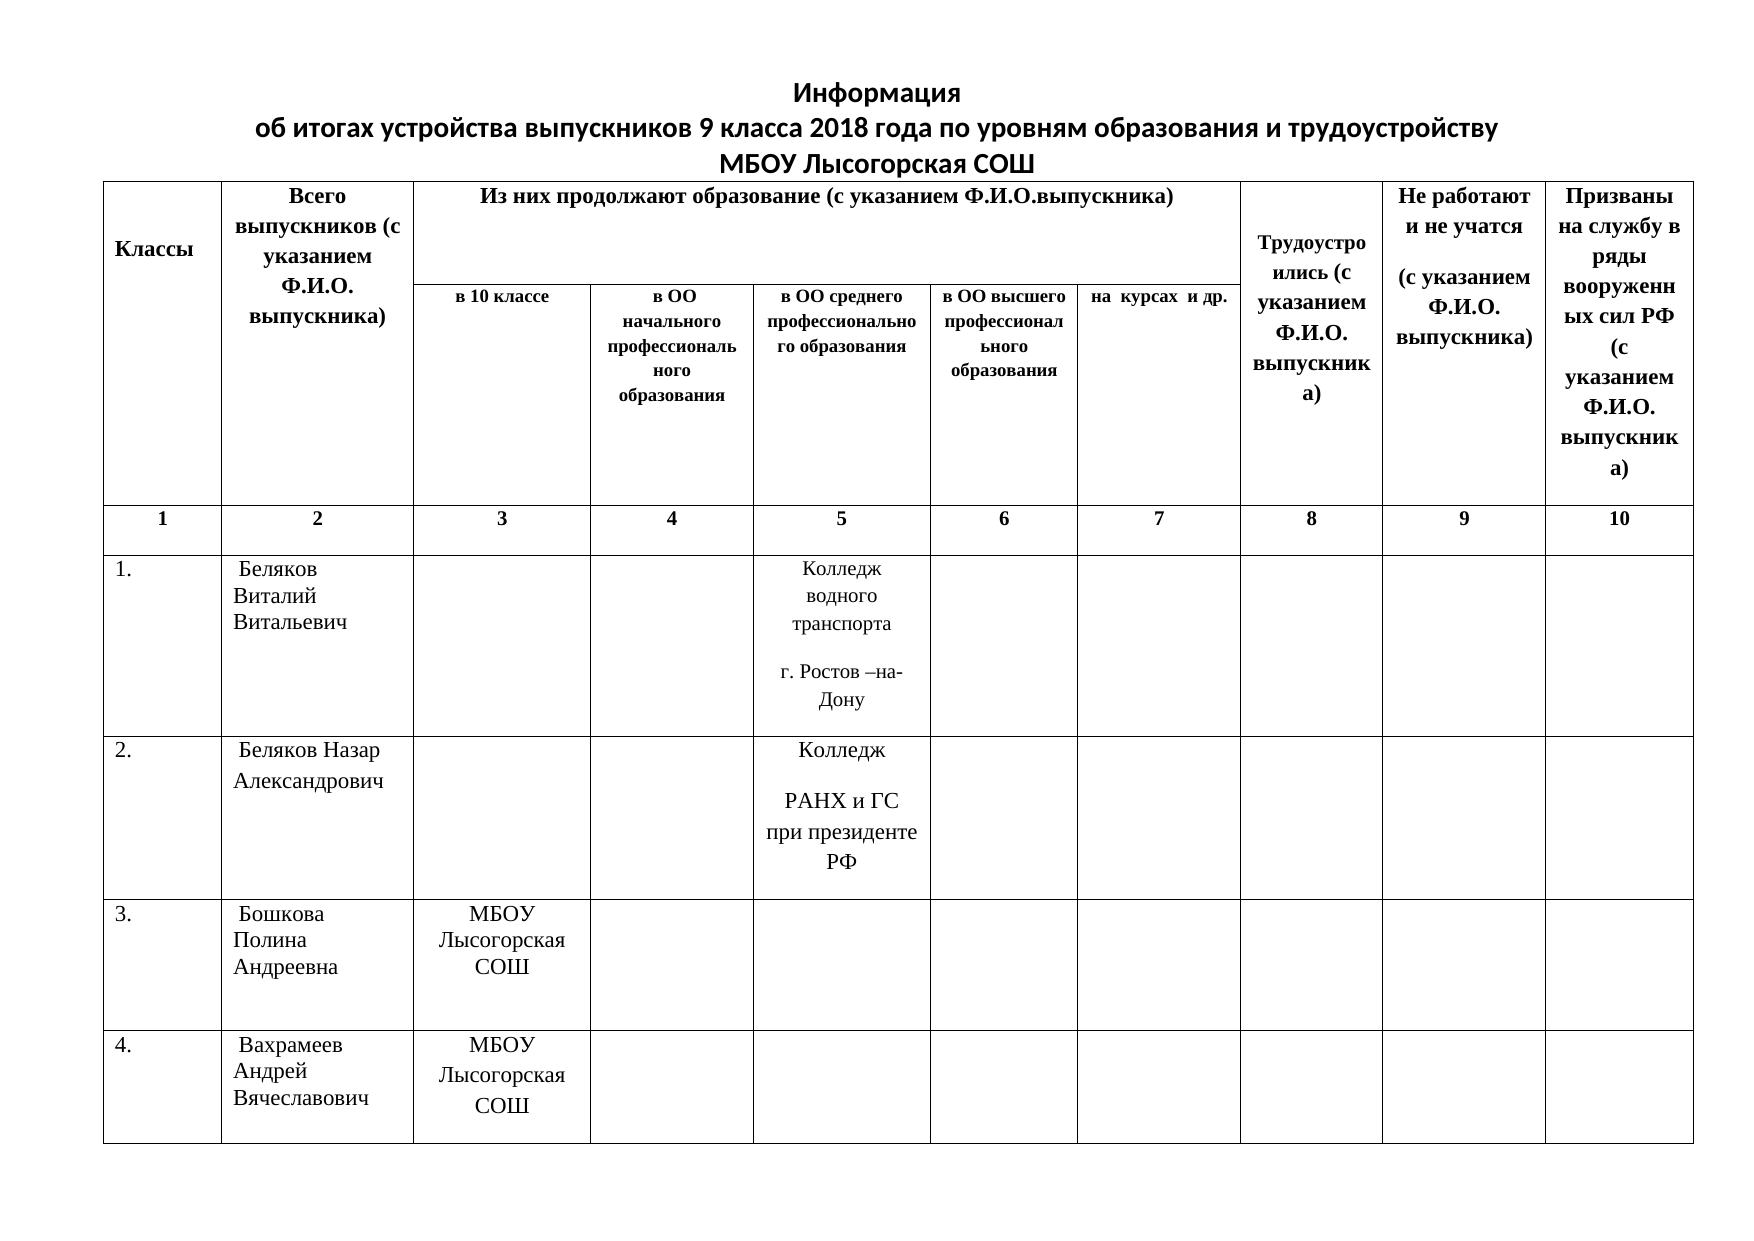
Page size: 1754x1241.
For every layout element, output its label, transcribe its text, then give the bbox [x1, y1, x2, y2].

table_cell Бошкова Полина Андреевна [222, 900, 413, 1030]
table_cell Колледж водного транспорта г. Ростов –на-Дону [754, 556, 930, 736]
table_cell [1383, 900, 1545, 1030]
text об итогах устройства выпускников 9 класса 2018 года по уровням образования и трудоустройству [118, 109, 1636, 145]
table_cell 10 [1546, 506, 1693, 554]
table_cell 9 [1383, 506, 1545, 554]
table_header Не работают и не учатся (с указанием Ф.И.О. выпускника) [1383, 182, 1545, 505]
table_cell [1383, 737, 1545, 899]
table_cell [1241, 556, 1382, 736]
table_cell [931, 556, 1077, 736]
table_cell МБОУ Лысогорская СОШ [414, 1031, 590, 1143]
text Информация [118, 74, 1636, 109]
table_cell [1383, 1031, 1545, 1143]
table_header Классы [104, 182, 221, 505]
text МБОУ Лысогорская СОШ [118, 145, 1636, 181]
table_cell 6 [931, 506, 1077, 554]
table_cell [1078, 737, 1240, 899]
table_cell [591, 900, 753, 1030]
table_cell 7 [1078, 506, 1240, 554]
table_cell [1078, 900, 1240, 1030]
table_cell [414, 556, 590, 736]
table_cell [1546, 1031, 1693, 1143]
table_cell 3 [414, 506, 590, 554]
table_cell 4. [104, 1031, 221, 1143]
table_cell [1383, 556, 1545, 736]
table_cell [931, 1031, 1077, 1143]
table_cell [1546, 556, 1693, 736]
table_cell 5 [754, 506, 930, 554]
table_header Из них продолжают образование (с указанием Ф.И.О.выпускника) [414, 182, 1240, 284]
table_cell 1. [104, 556, 221, 736]
table_header Трудоустроились (с указанием Ф.И.О. выпускника) [1241, 182, 1382, 505]
table_cell [1546, 737, 1693, 899]
table_cell Беляков Назар Александрович [222, 737, 413, 899]
table_cell [1546, 900, 1693, 1030]
table_cell 4 [591, 506, 753, 554]
table_cell 8 [1241, 506, 1382, 554]
table_cell 2. [104, 737, 221, 899]
table_cell [1241, 900, 1382, 1030]
table_cell [754, 900, 930, 1030]
table_header Всего выпускников (с указанием Ф.И.О. выпускника) [222, 182, 413, 505]
table_cell [1078, 1031, 1240, 1143]
table_cell в ОО высшего профессионального образования [931, 285, 1077, 505]
table_cell в 10 классе [414, 285, 590, 505]
table_cell [591, 556, 753, 736]
table_cell [591, 737, 753, 899]
table_cell в ОО начального профессионального образования [591, 285, 753, 505]
table_cell [414, 737, 590, 899]
table_cell 2 [222, 506, 413, 554]
table_cell [591, 1031, 753, 1143]
table_cell Беляков Виталий Витальевич [222, 556, 413, 736]
table_cell 1 [104, 506, 221, 554]
table_cell Колледж РАНХ и ГС при президенте РФ [754, 737, 930, 899]
table_header Призваны на службу в ряды вооруженных сил РФ (с указанием Ф.И.О. выпускника) [1546, 182, 1693, 505]
table_cell [1078, 556, 1240, 736]
table_cell [1241, 737, 1382, 899]
table_cell на курсах и др. [1078, 285, 1240, 505]
table_cell в ОО среднего профессионального образования [754, 285, 930, 505]
table_cell [931, 900, 1077, 1030]
table_cell [754, 1031, 930, 1143]
table_cell [931, 737, 1077, 899]
table_cell [1241, 1031, 1382, 1143]
table_cell Вахрамеев Андрей Вячеславович [222, 1031, 413, 1143]
table_cell МБОУ Лысогорская СОШ [414, 900, 590, 1030]
table_cell 3. [104, 900, 221, 1030]
